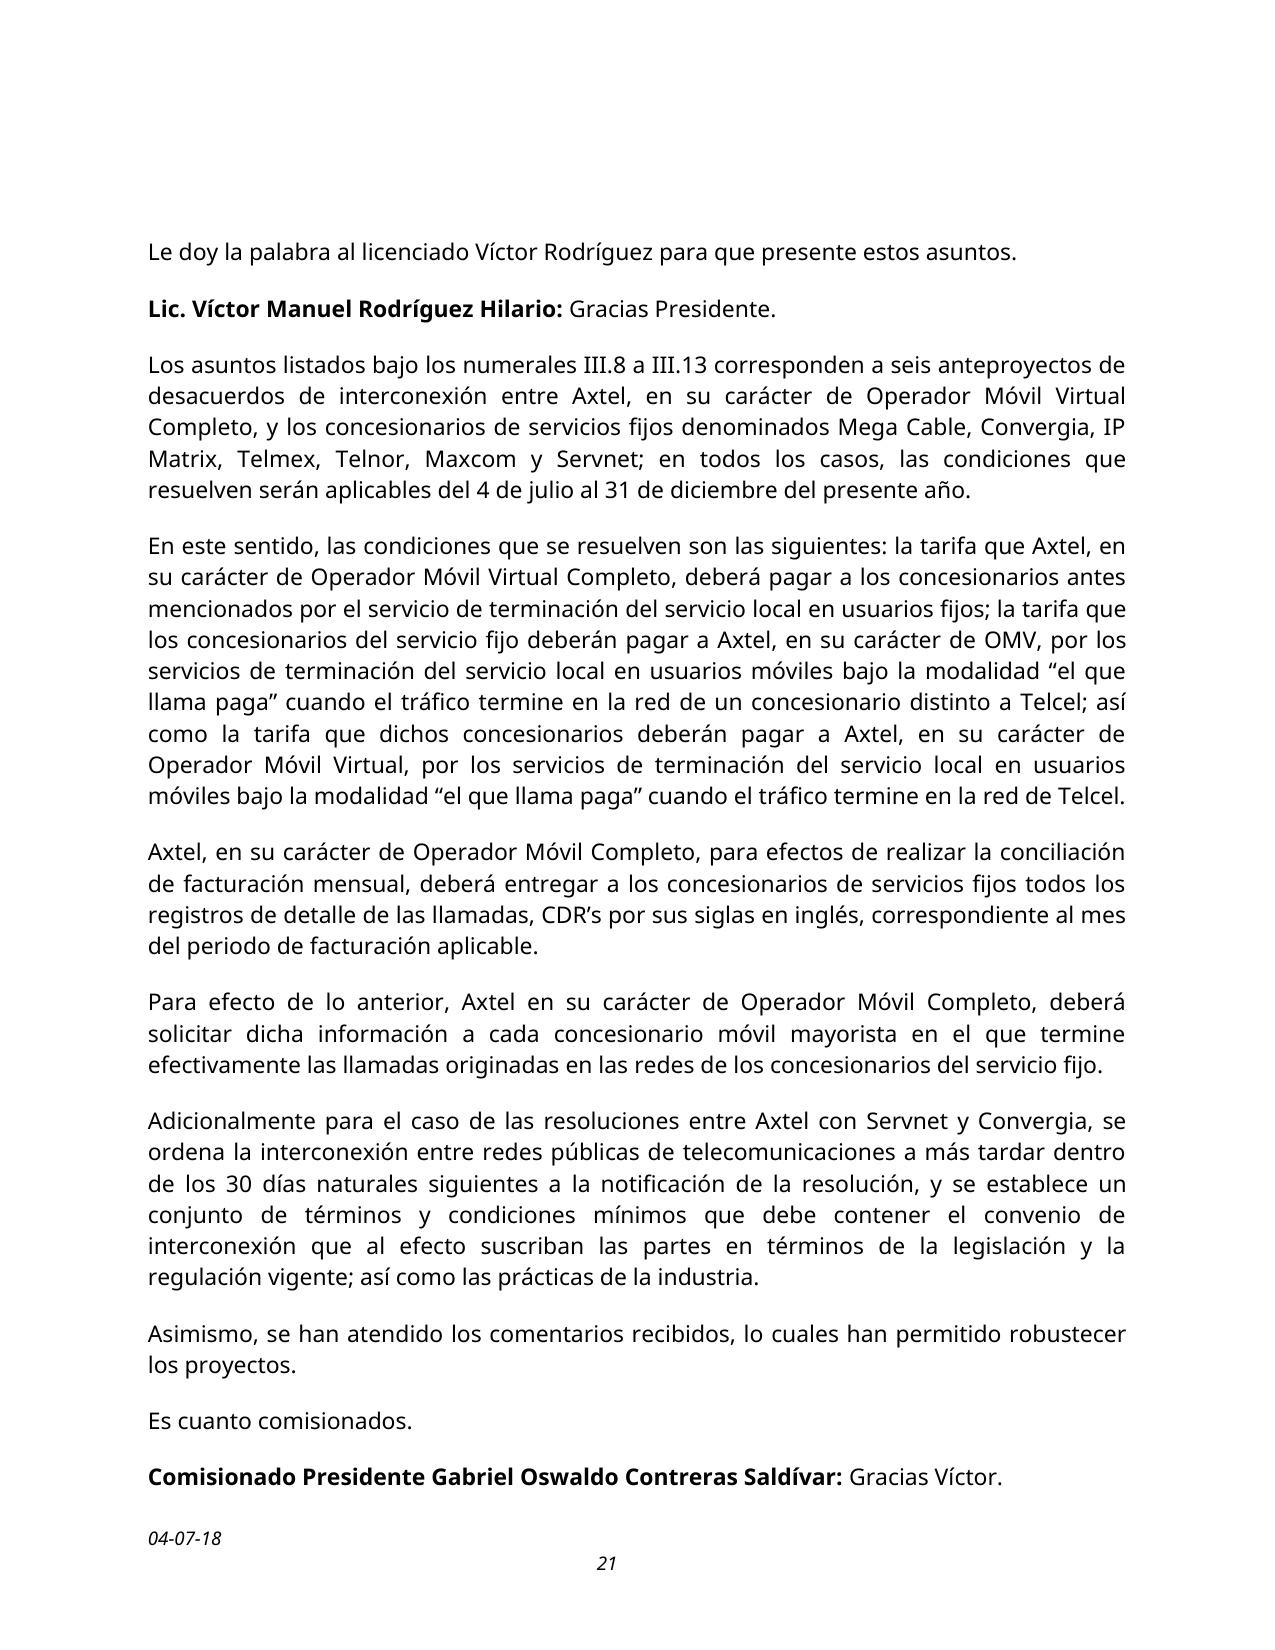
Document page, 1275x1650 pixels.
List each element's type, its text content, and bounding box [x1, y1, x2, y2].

text Comisionado Presidente Gabriel Oswaldo Contreras Saldívar: Gracias Víctor. [148, 1461, 1127, 1492]
text En este sentido, las condiciones que se resuelven son las siguientes: la tarifa que Axtel, en su carácter de Operador Móvil Virtual Completo, deberá pagar a los concesionarios antes mencionados por el servicio de terminación del servicio local en usuarios fijos; la tarifa que los concesionarios del servicio fijo deberán pagar a Axtel, en su carácter de OMV, por los servicios de terminación del servicio local en usuarios móviles bajo la modalidad “el que llama paga” cuando el tráfico termine en la red de un concesionario distinto a Telcel; así como la tarifa que dichos concesionarios deberán pagar a Axtel, en su carácter de Operador Móvil Virtual, por los servicios de terminación del servicio local en usuarios móviles bajo la modalidad “el que llama paga” cuando el tráfico termine en la red de Telcel. [148, 530, 1127, 811]
text Adicionalmente para el caso de las resoluciones entre Axtel con Servnet y Convergia, se ordena la interconexión entre redes públicas de telecomunicaciones a más tardar dentro de los 30 días naturales siguientes a la notificación de la resolución, y se establece un conjunto de términos y condiciones mínimos que debe contener el convenio de interconexión que al efecto suscriban las partes en términos de la legislación y la regulación vigente; así como las prácticas de la industria. [148, 1105, 1127, 1292]
text Le doy la palabra al licenciado Víctor Rodríguez para que presente estos asuntos. [148, 236, 1127, 267]
text Es cuanto comisionados. [148, 1405, 1127, 1436]
text Para efecto de lo anterior, Axtel en su carácter de Operador Móvil Completo, deberá solicitar dicha información a cada concesionario móvil mayorista en el que termine efectivamente las llamadas originadas en las redes de los concesionarios del servicio fijo. [148, 986, 1127, 1080]
text Axtel, en su carácter de Operador Móvil Completo, para efectos de realizar la conciliación de facturación mensual, deberá entregar a los concesionarios de servicios fijos todos los registros de detalle de las llamadas, CDR’s por sus siglas en inglés, correspondiente al mes del periodo de facturación aplicable. [148, 836, 1127, 961]
text Asimismo, se han atendido los comentarios recibidos, lo cuales han permitido robustecer los proyectos. [148, 1317, 1127, 1380]
text Lic. Víctor Manuel Rodríguez Hilario: Gracias Presidente. [148, 292, 1127, 324]
text Los asuntos listados bajo los numerales III.8 a III.13 corresponden a seis anteproyectos de desacuerdos de interconexión entre Axtel, en su carácter de Operador Móvil Virtual Completo, y los concesionarios de servicios fijos denominados Mega Cable, Convergia, IP Matrix, Telmex, Telnor, Maxcom y Servnet; en todos los casos, las condiciones que resuelven serán aplicables del 4 de julio al 31 de diciembre del presente año. [148, 349, 1127, 505]
